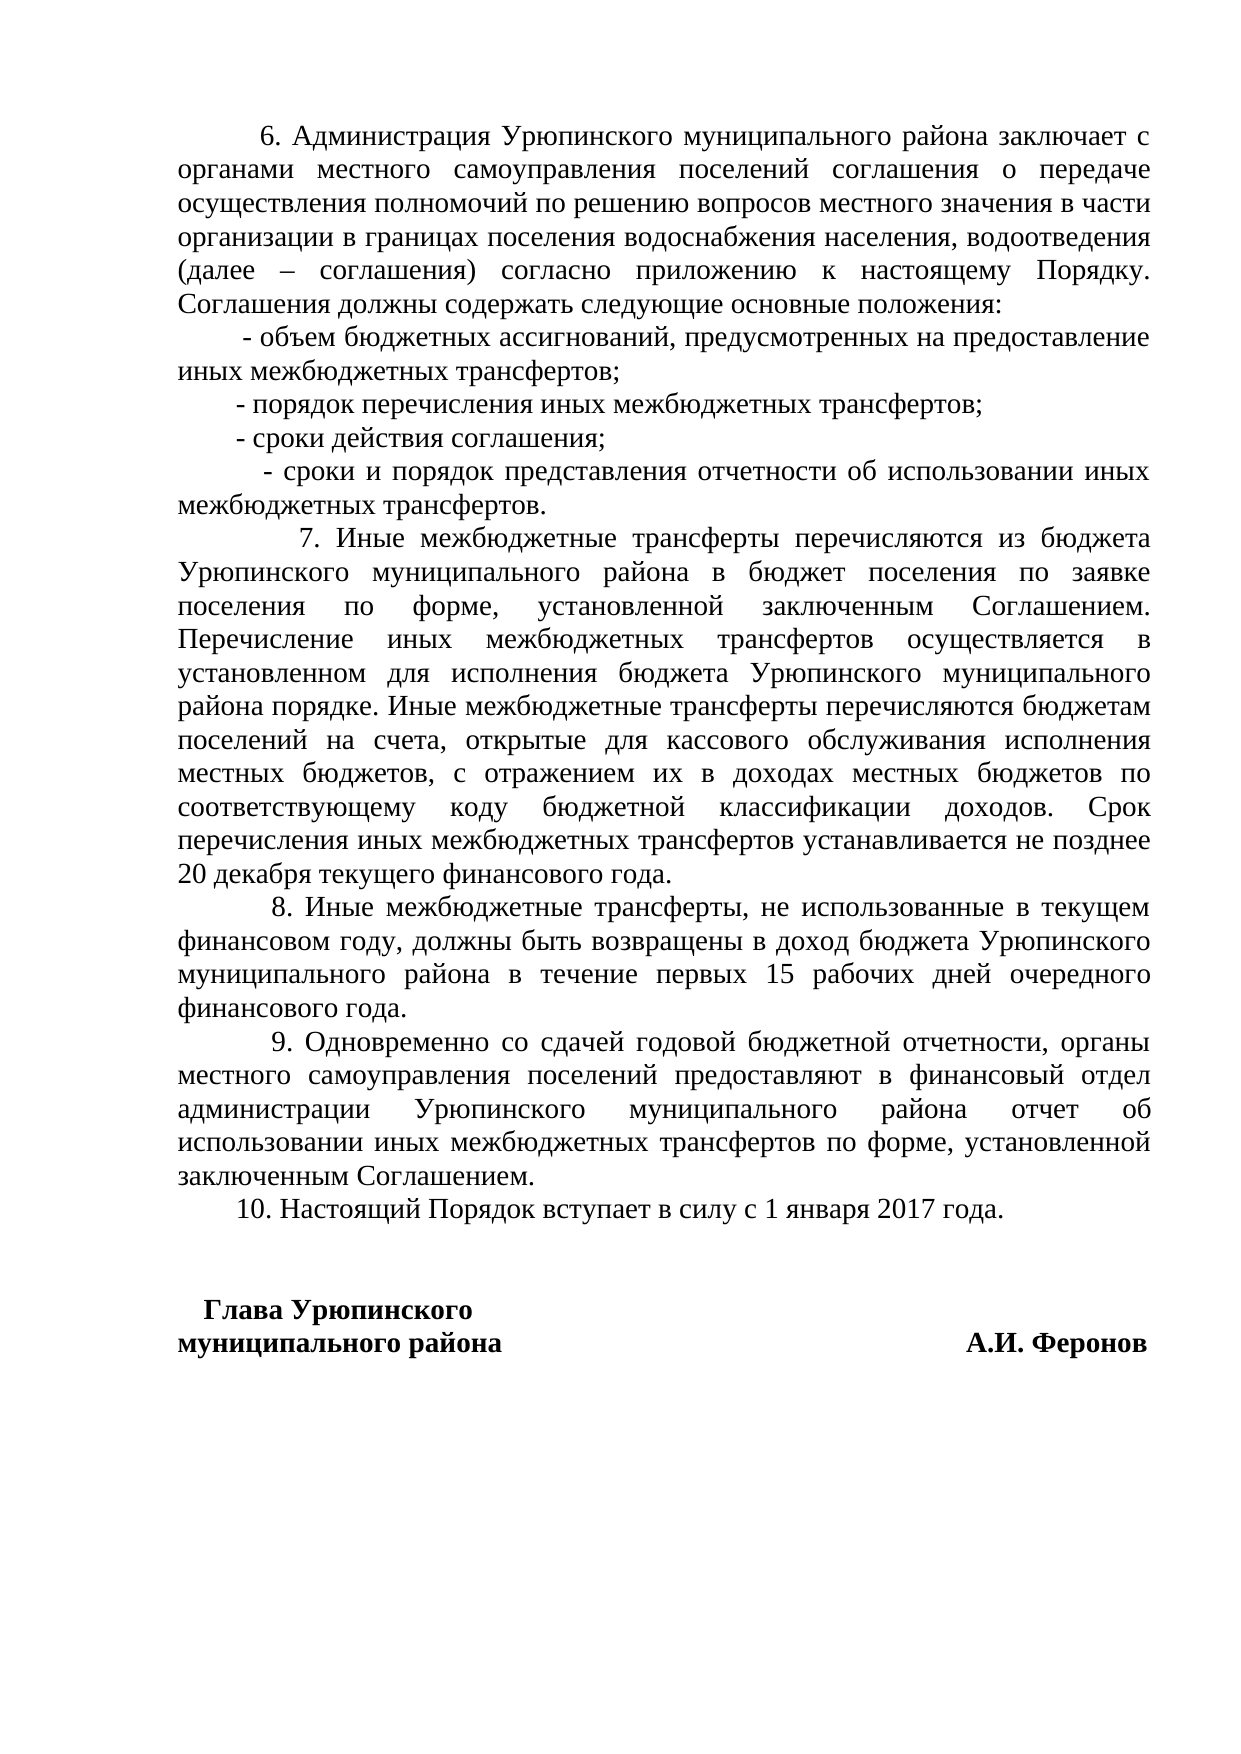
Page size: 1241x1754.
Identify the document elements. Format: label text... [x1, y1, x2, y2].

text муниципального района А.И. Феронов [177, 1326, 1152, 1359]
text 9. Одновременно со сдачей годовой бюджетной отчетности, органы местного самоуправления поселений предоставляют в финансовый отдел администрации Урюпинского муниципального района отчет об использовании иных межбюджетных трансфертов по форме, установленной заключенным Соглашением. [177, 1024, 1152, 1191]
text 7. Иные межбюджетные трансферты перечисляются из бюджета Урюпинского муниципального района в бюджет поселения по заявке поселения по форме, установленной заключенным Соглашением. Перечисление иных межбюджетных трансфертов осуществляется в установленном для исполнения бюджета Урюпинского муниципального района порядке. Иные межбюджетные трансферты перечисляются бюджетам поселений на счета, открытые для кассового обслуживания исполнения местных бюджетов, с отражением их в доходах местных бюджетов по соответствующему коду бюджетной классификации доходов. Срок перечисления иных межбюджетных трансфертов устанавливается не позднее 20 декабря текущего финансового года. [177, 521, 1152, 889]
text - объем бюджетных ассигнований, предусмотренных на предоставление иных межбюджетных трансфертов; [177, 319, 1152, 386]
text 8. Иные межбюджетные трансферты, не использованные в текущем финансовом году, должны быть возвращены в доход бюджета Урюпинского муниципального района в течение первых 15 рабочих дней очередного финансового года. [177, 889, 1152, 1024]
text Глава Урюпинского [177, 1292, 1152, 1326]
text 6. Администрация Урюпинского муниципального района заключает с органами местного самоуправления поселений соглашения о передаче осуществления полномочий по решению вопросов местного значения в части организации в границах поселения водоснабжения населения, водоотведения (далее – соглашения) согласно приложению к настоящему Порядку. Соглашения должны содержать следующие основные положения: [177, 118, 1152, 319]
text - сроки и порядок представления отчетности об использовании иных межбюджетных трансфертов. [177, 453, 1152, 521]
text - порядок перечисления иных межбюджетных трансфертов; [177, 386, 1152, 420]
text 10. Настоящий Порядок вступает в силу с 1 января 2017 года. [177, 1191, 1152, 1225]
text - сроки действия соглашения; [177, 420, 1152, 453]
